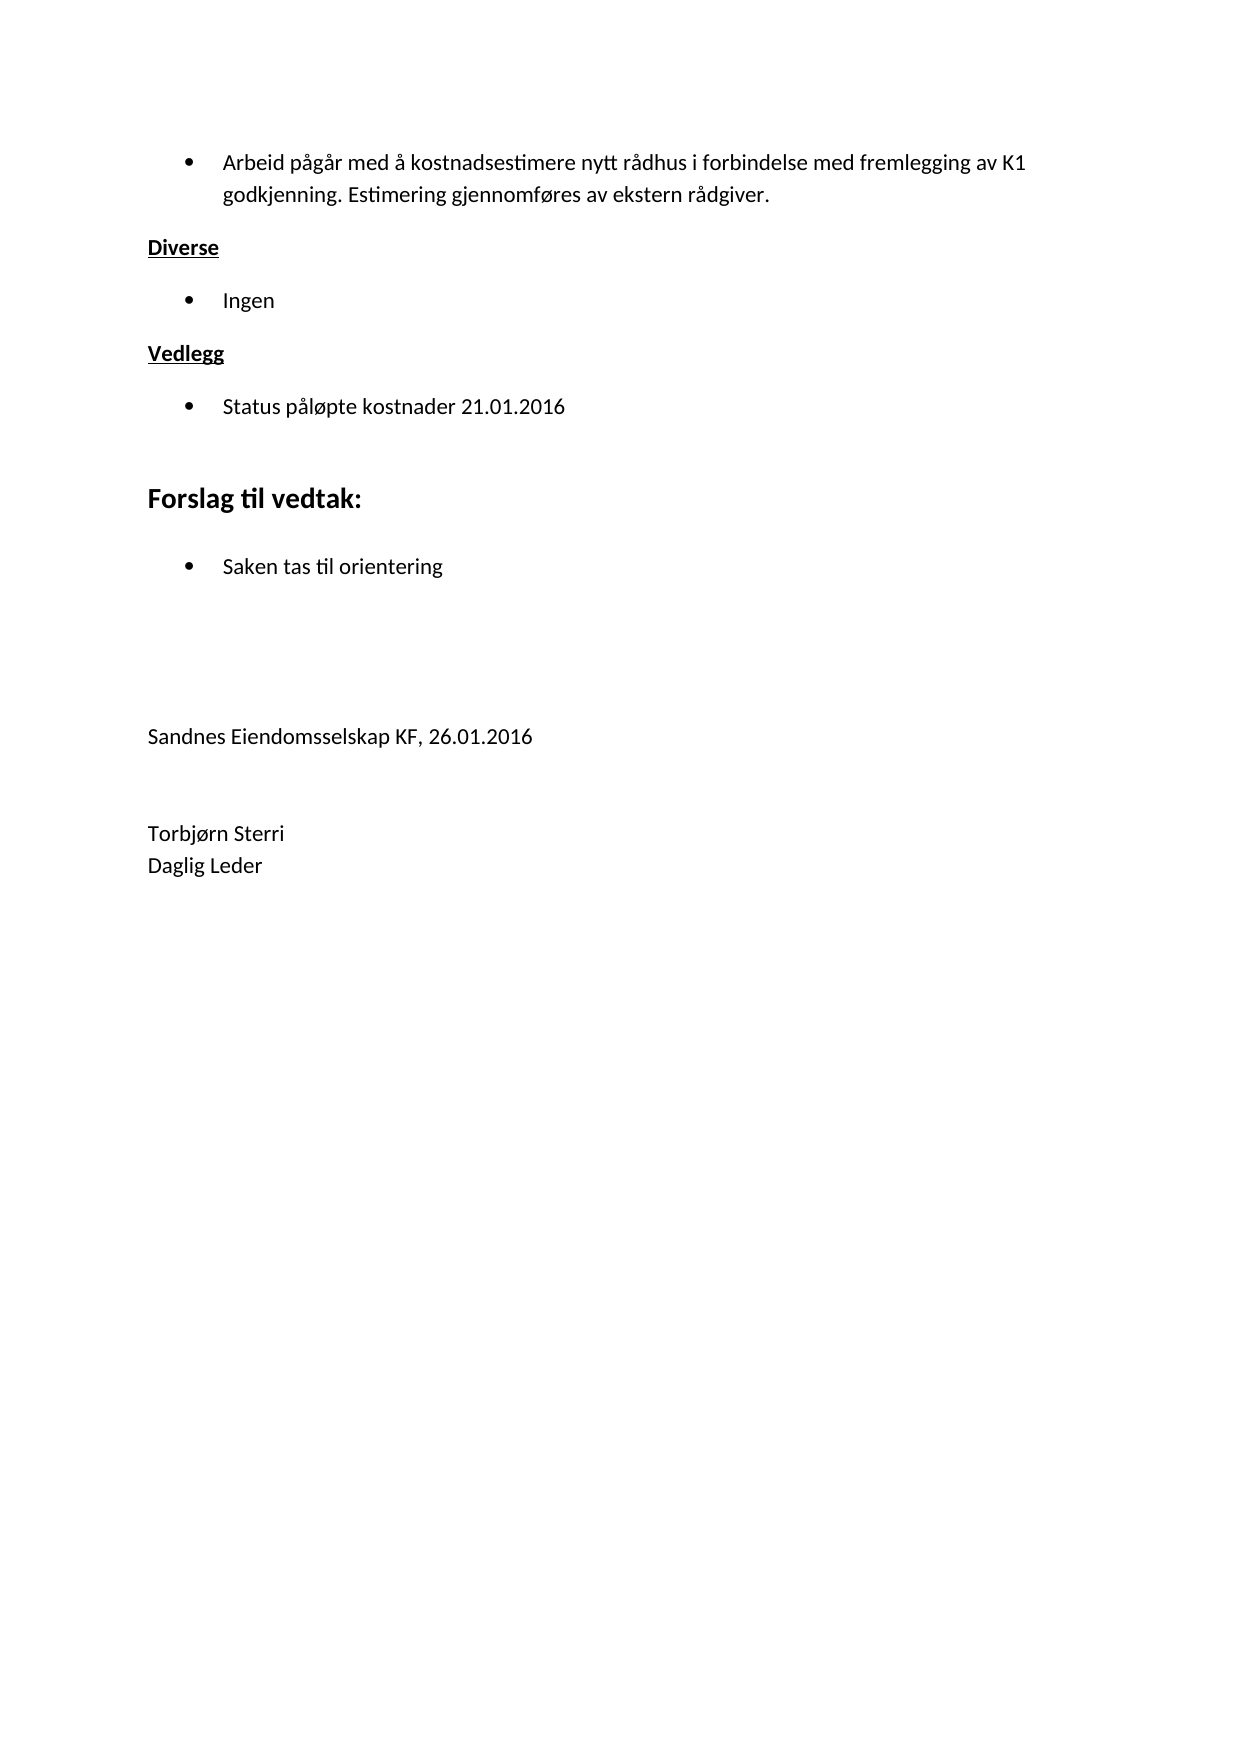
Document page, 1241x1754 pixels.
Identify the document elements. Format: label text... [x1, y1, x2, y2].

text Vedlegg [148, 339, 1093, 367]
text Sandnes Eiendomsselskap KF, 26.01.2016 [148, 722, 1093, 750]
text Diverse [148, 233, 1093, 261]
list Status påløpte kostnader 21.01.2016 [185, 392, 1093, 420]
text Daglig Leder [148, 851, 1093, 879]
list Ingen [185, 286, 1093, 314]
text Forslag til vedtak: [148, 481, 1093, 516]
list Saken tas til orientering [185, 552, 1093, 580]
list Arbeid pågår med å kostnadsestimere nytt rådhus i forbindelse med fremlegging av K1 godkjenning. Estimering gjennomføres av ekstern rådgiver. [185, 148, 1093, 208]
text Torbjørn Sterri [148, 819, 1093, 847]
